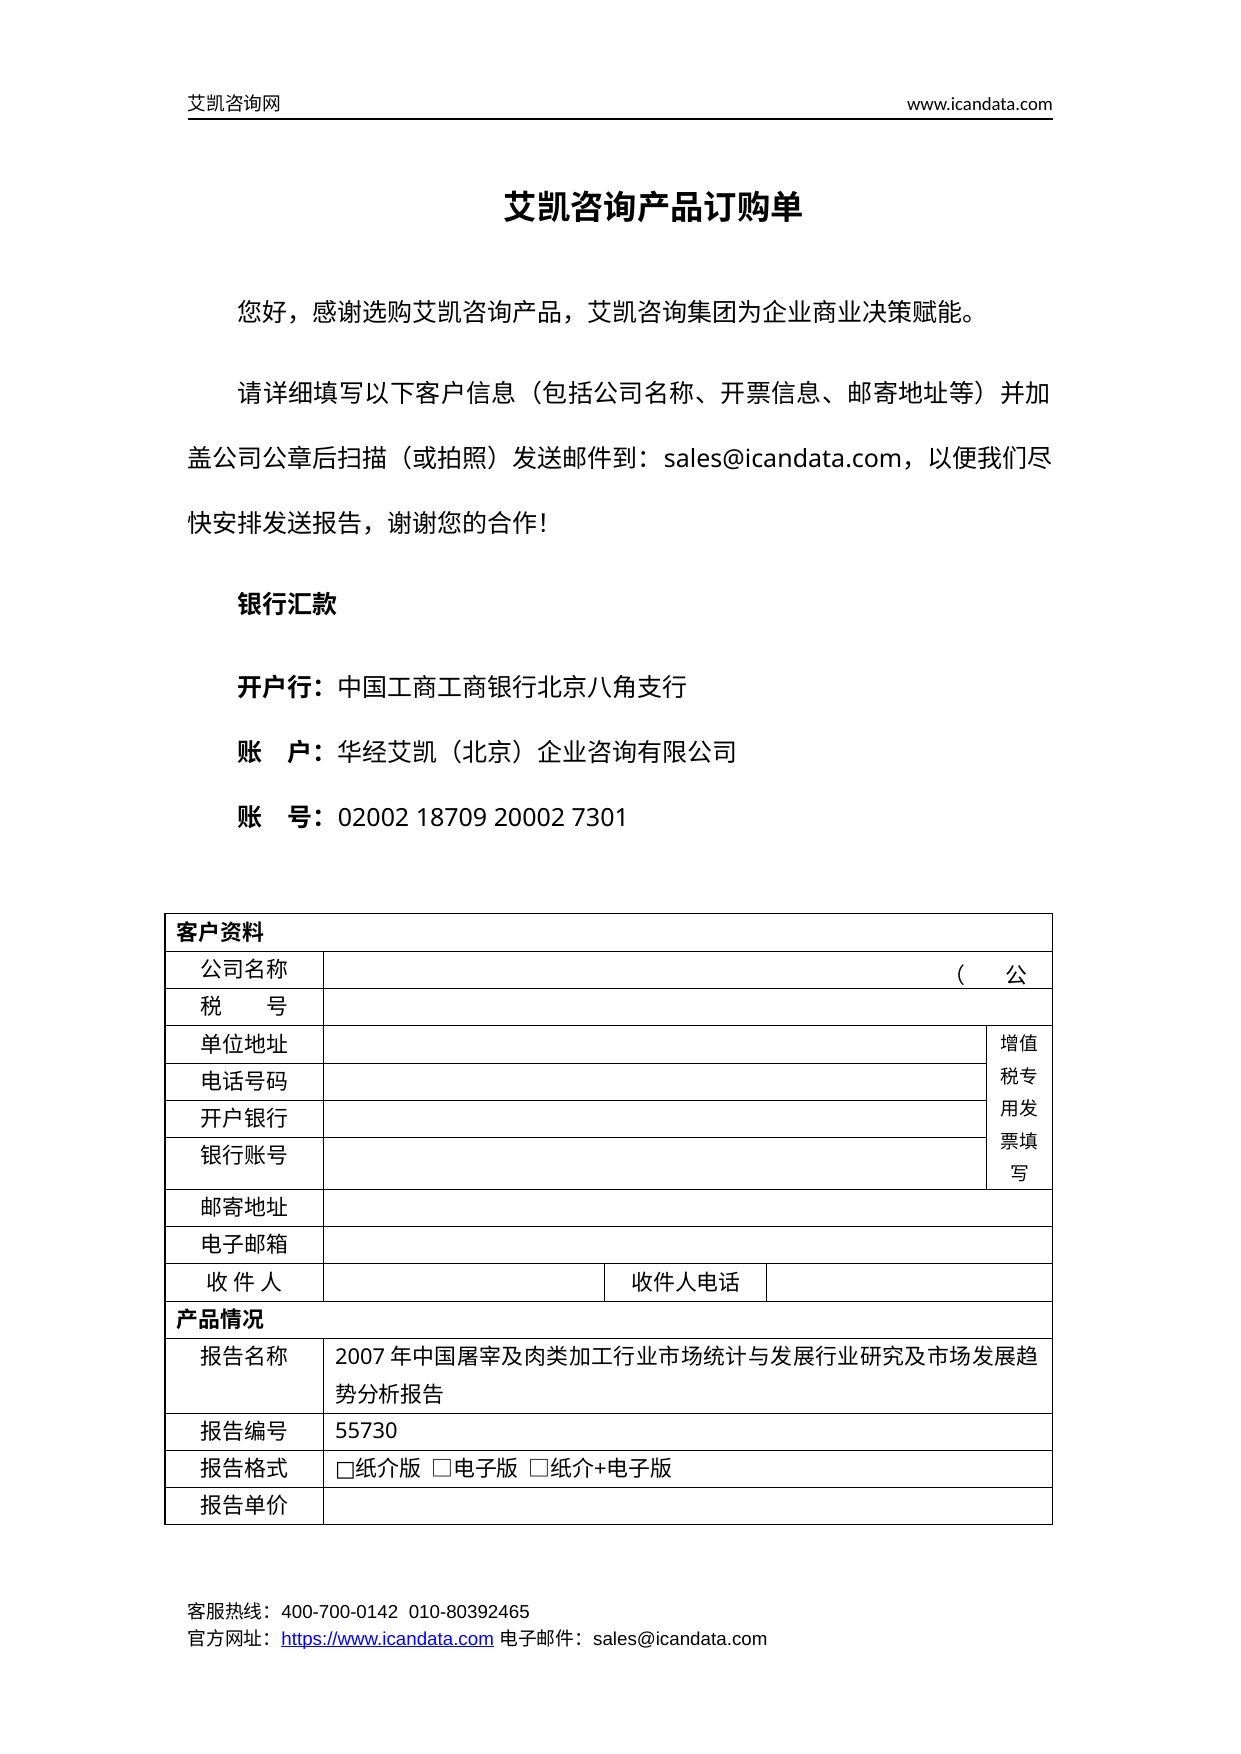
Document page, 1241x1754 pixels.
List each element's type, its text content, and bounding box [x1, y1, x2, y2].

table_cell □纸介版 □电子版 □纸介+电子版 [324, 1451, 1052, 1487]
table_cell [324, 1138, 986, 1189]
table_cell 公司名称 [166, 952, 323, 988]
table_cell 增值税专用发票填写 [987, 1026, 1052, 1189]
text 账 号：02002 18709 20002 7301 [187, 783, 1053, 848]
table_cell 报告名称 [166, 1339, 323, 1412]
table_cell 电子邮箱 [166, 1227, 323, 1263]
table_cell [324, 1227, 1052, 1263]
table_cell [324, 1190, 1052, 1226]
table_cell 税 号 [166, 989, 323, 1025]
text 请详细填写以下客户信息（包括公司名称、开票信息、邮寄地址等）并加盖公司公章后扫描（或拍照）发送邮件到：sales@icandata.com，以便我们尽快安排发送报告，谢谢您的合作！ [187, 359, 1053, 554]
table_cell 报告单价 [166, 1488, 323, 1524]
table_cell [324, 989, 1052, 1025]
table_cell 邮寄地址 [166, 1190, 323, 1226]
table_cell 电话号码 [166, 1064, 323, 1100]
table_cell [324, 1488, 1052, 1524]
table_cell 收 件 人 [166, 1264, 323, 1301]
table_cell 开户银行 [166, 1101, 323, 1137]
text 您好，感谢选购艾凯咨询产品，艾凯咨询集团为企业商业决策赋能。 [187, 278, 1053, 343]
table_header 客户资料 [166, 914, 1052, 951]
table_cell 2007年中国屠宰及肉类加工行业市场统计与发展行业研究及市场发展趋势分析报告 [324, 1339, 1052, 1412]
table_cell [324, 1026, 986, 1062]
text 艾凯咨询产品订购单 [187, 172, 1053, 237]
table_cell [324, 1101, 986, 1137]
table_cell [324, 1064, 986, 1100]
table_cell 银行账号 [166, 1138, 323, 1189]
table_cell [767, 1264, 1052, 1301]
table_cell 产品情况 [166, 1302, 1052, 1338]
table_cell 报告格式 [166, 1451, 323, 1487]
table_cell 单位地址 [166, 1026, 323, 1062]
text 账 户：华经艾凯（北京）企业咨询有限公司 [187, 718, 1053, 783]
text 开户行：中国工商工商银行北京八角支行 [187, 653, 1053, 718]
table_cell [324, 1264, 604, 1301]
table_cell 55730 [324, 1414, 1052, 1450]
text 银行汇款 [187, 570, 1053, 635]
table_cell 报告编号 [166, 1414, 323, 1450]
table_cell [324, 952, 1052, 988]
table_cell 收件人电话 [605, 1264, 766, 1301]
